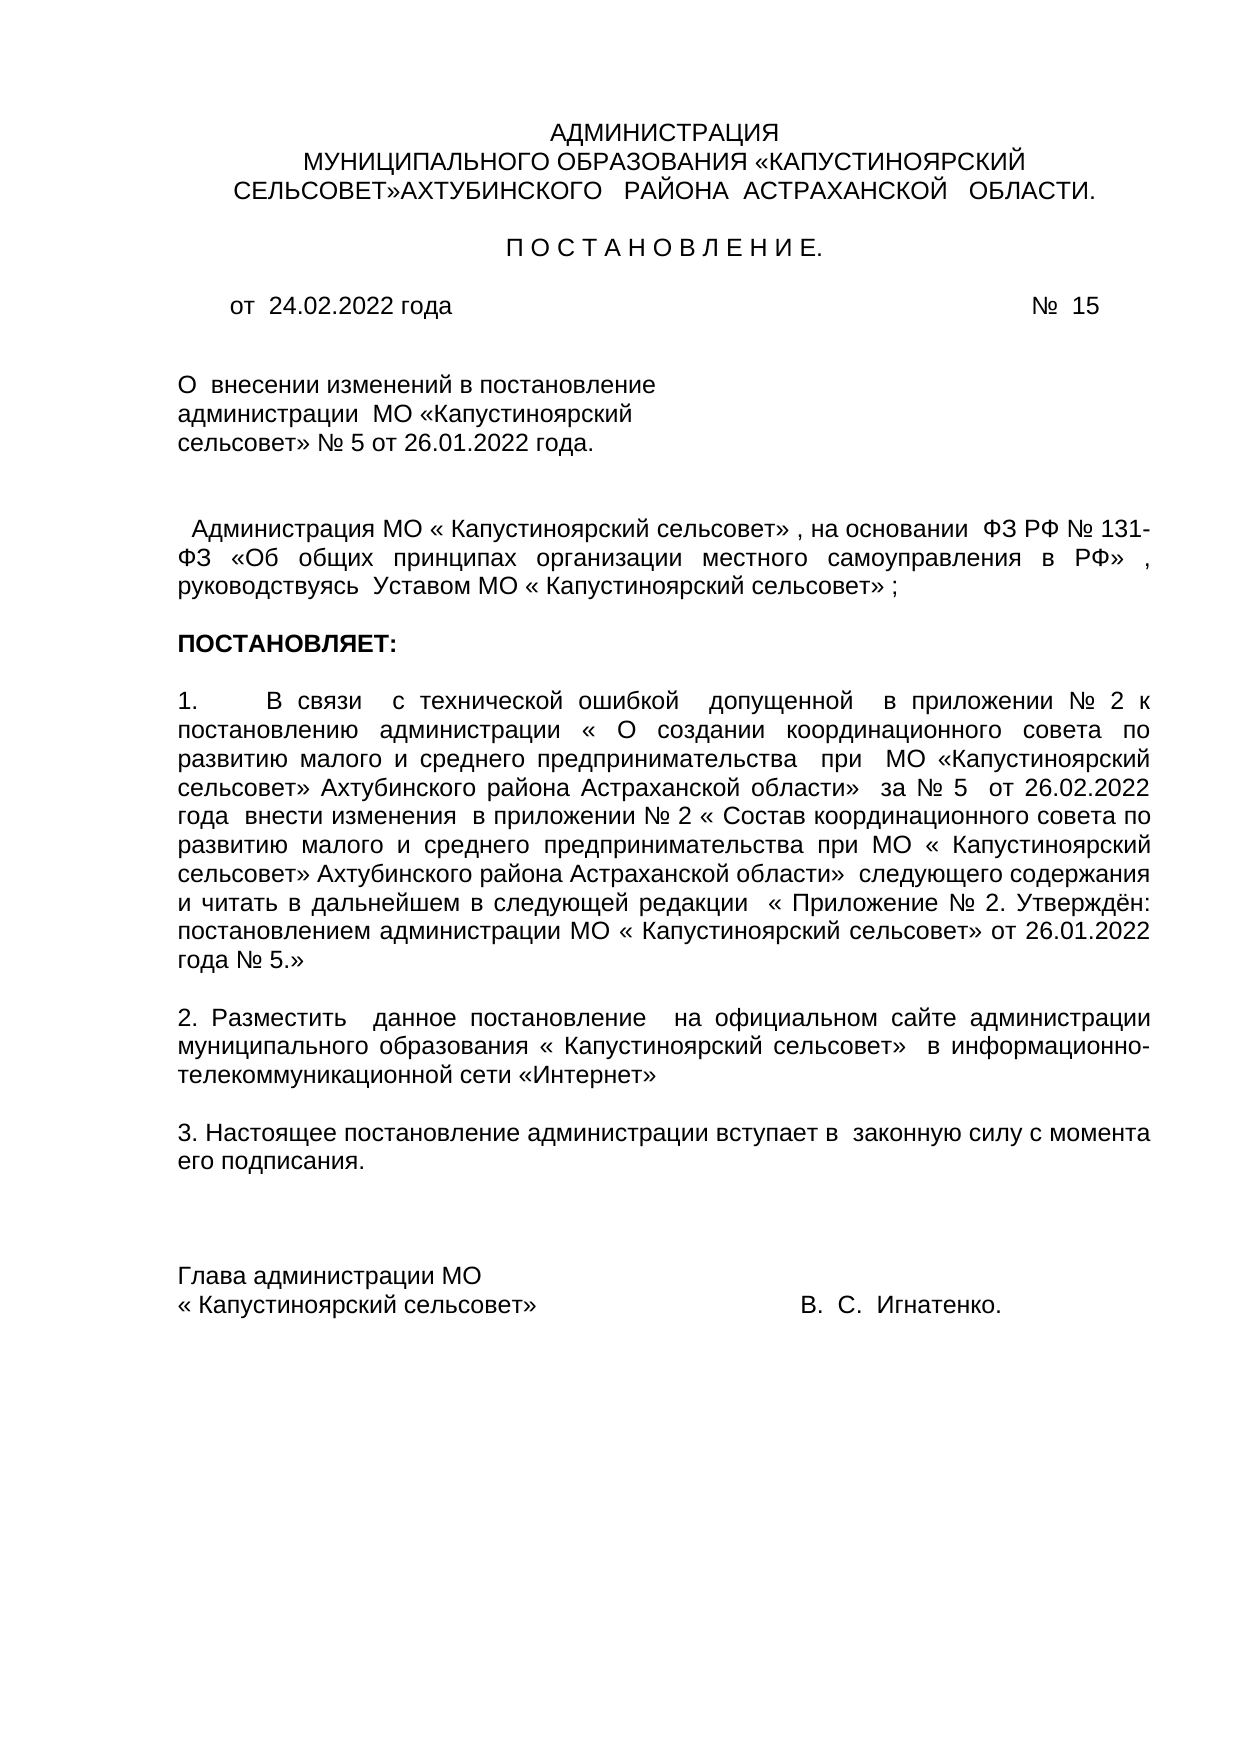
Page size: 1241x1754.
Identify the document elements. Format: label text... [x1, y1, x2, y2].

text ПОСТАНОВЛЯЕТ: [177, 629, 1152, 657]
text АДМИНИСТРАЦИЯ [177, 118, 1152, 147]
text О внесении изменений в постановление [177, 370, 1152, 399]
text « Капустиноярский сельсовет» В. С. Игнатенко. [177, 1290, 1152, 1319]
text сельсовет» № 5 от 26.01.2022 года. [177, 427, 1152, 456]
text администрации МО «Капустиноярский [177, 399, 1152, 427]
text 2. Разместить данное постановление на официальном сайте администрации муниципального образования « Капустиноярский сельсовет» в информационно-телекоммуникационной сети «Интернет» [177, 1002, 1152, 1089]
text 1. В связи с технической ошибкой допущенной в приложении № 2 к постановлению администрации « О создании координационного совета по развитию малого и среднего предпринимательства при МО «Капустиноярский сельсовет» Ахтубинского района Астраханской области» за № 5 от 26.02.2022 года внести изменения в приложении № 2 « Состав координационного совета по развитию малого и среднего предпринимательства при МО « Капустиноярский сельсовет» Ахтубинского района Астраханской области» следующего содержания и читать в дальнейшем в следующей редакции « Приложение № 2. Утверждён: постановлением администрации МО « Капустиноярский сельсовет» от 26.01.2022 года № 5.» [177, 686, 1152, 974]
text Глава администрации МО [177, 1261, 1152, 1290]
text МУНИЦИПАЛЬНОГО ОБРАЗОВАНИЯ «КАПУСТИНОЯРСКИЙ СЕЛЬСОВЕТ»АХТУБИНСКОГО РАЙОНА АСТРАХАНСКОЙ ОБЛАСТИ. [177, 147, 1152, 204]
text П О С Т А Н О В Л Е Н И Е. [177, 233, 1152, 262]
text Администрация МО « Капустиноярский сельсовет» , на основании ФЗ РФ № 131-ФЗ «Об общих принципах организации местного самоуправления в РФ» , руководствуясь Уставом МО « Капустиноярский сельсовет» ; [177, 514, 1152, 600]
text 3. Настоящее постановление администрации вступает в законную силу с момента его подписания. [177, 1117, 1152, 1175]
text от 24.02.2022 года № 15 [177, 291, 1152, 319]
